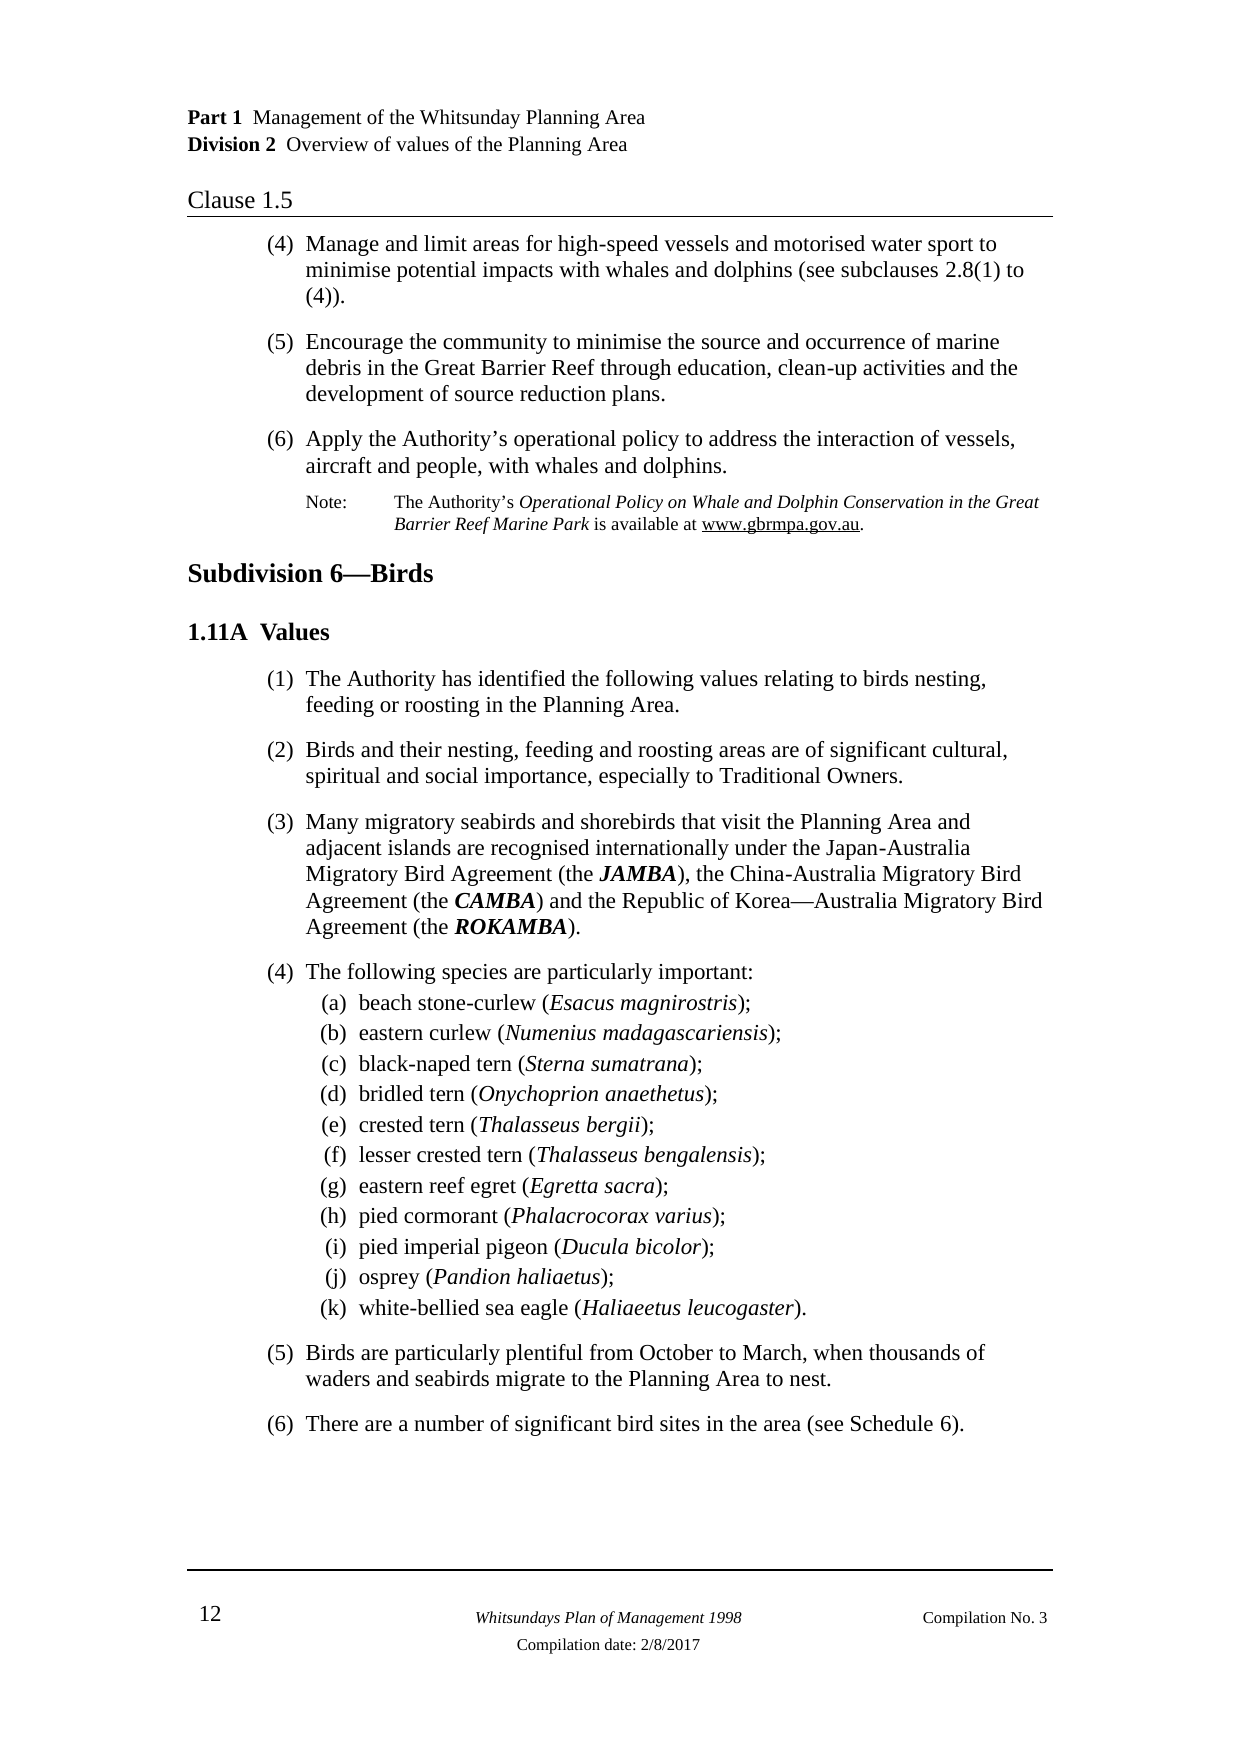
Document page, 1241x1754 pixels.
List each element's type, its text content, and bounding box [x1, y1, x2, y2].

text (3) Many migratory seabirds and shorebirds that visit the Planning Area and adjacent islands are recognised internationally under the Japan-Australia Migratory Bird Agreement (the JAMBA), the China-Australia Migratory Bird Agreement (the CAMBA) and the Republic of Korea—Australia Migratory Bird Agreement (the ROKAMBA). [187, 808, 1053, 939]
text (g) eastern reef egret (Egretta sacra); [187, 1172, 1053, 1198]
text (6) Apply the Authority’s operational policy to address the interaction of vessels, aircraft and people, with whales and dolphins. [187, 426, 1053, 478]
text (5) Birds are particularly plentiful from October to March, when thousands of waders and seabirds migrate to the Planning Area to nest. [187, 1339, 1053, 1392]
text (j) osprey (Pandion haliaetus); [187, 1263, 1053, 1290]
text (6) There are a number of significant bird sites in the area (see Schedule 6). [187, 1411, 1053, 1437]
text (b) eastern curlew (Numenius madagascariensis); [187, 1019, 1053, 1046]
text (a) beach stone-curlew (Esacus magnirostris); [187, 989, 1053, 1015]
text (4) The following species are particularly important: [187, 958, 1053, 984]
text (5) Encourage the community to minimise the source and occurrence of marine debris in the Great Barrier Reef through education, clean-up activities and the development of source reduction plans. [187, 328, 1053, 407]
text Note: The Authority’s Operational Policy on Whale and Dolphin Conservation in the Great Barrier Reef Marine Park is available at www.gbrmpa.gov.au. [305, 491, 1053, 534]
text (4) Manage and limit areas for high-speed vessels and motorised water sport to minimise potential impacts with whales and dolphins (see subclauses 2.8(1) to (4)). [187, 230, 1053, 309]
text (i) pied imperial pigeon (Ducula bicolor); [187, 1233, 1053, 1259]
text (e) crested tern (Thalasseus bergii); [187, 1111, 1053, 1137]
text 1.11A Values [187, 617, 1053, 646]
text (d) bridled tern (Onychoprion anaethetus); [187, 1080, 1053, 1107]
text (k) white-bellied sea eagle (Haliaeetus leucogaster). [187, 1294, 1053, 1320]
text (h) pied cormorant (Phalacrocorax varius); [187, 1202, 1053, 1229]
text (2) Birds and their nesting, feeding and roosting areas are of significant cultural, spiritual and social importance, especially to Traditional Owners. [187, 736, 1053, 789]
text (1) The Authority has identified the following values relating to birds nesting, feeding or roosting in the Planning Area. [187, 665, 1053, 717]
text (c) black-naped tern (Sterna sumatrana); [187, 1050, 1053, 1076]
text Subdivision 6—Birds [187, 557, 1053, 588]
text (f) lesser crested tern (Thalasseus bengalensis); [187, 1141, 1053, 1168]
